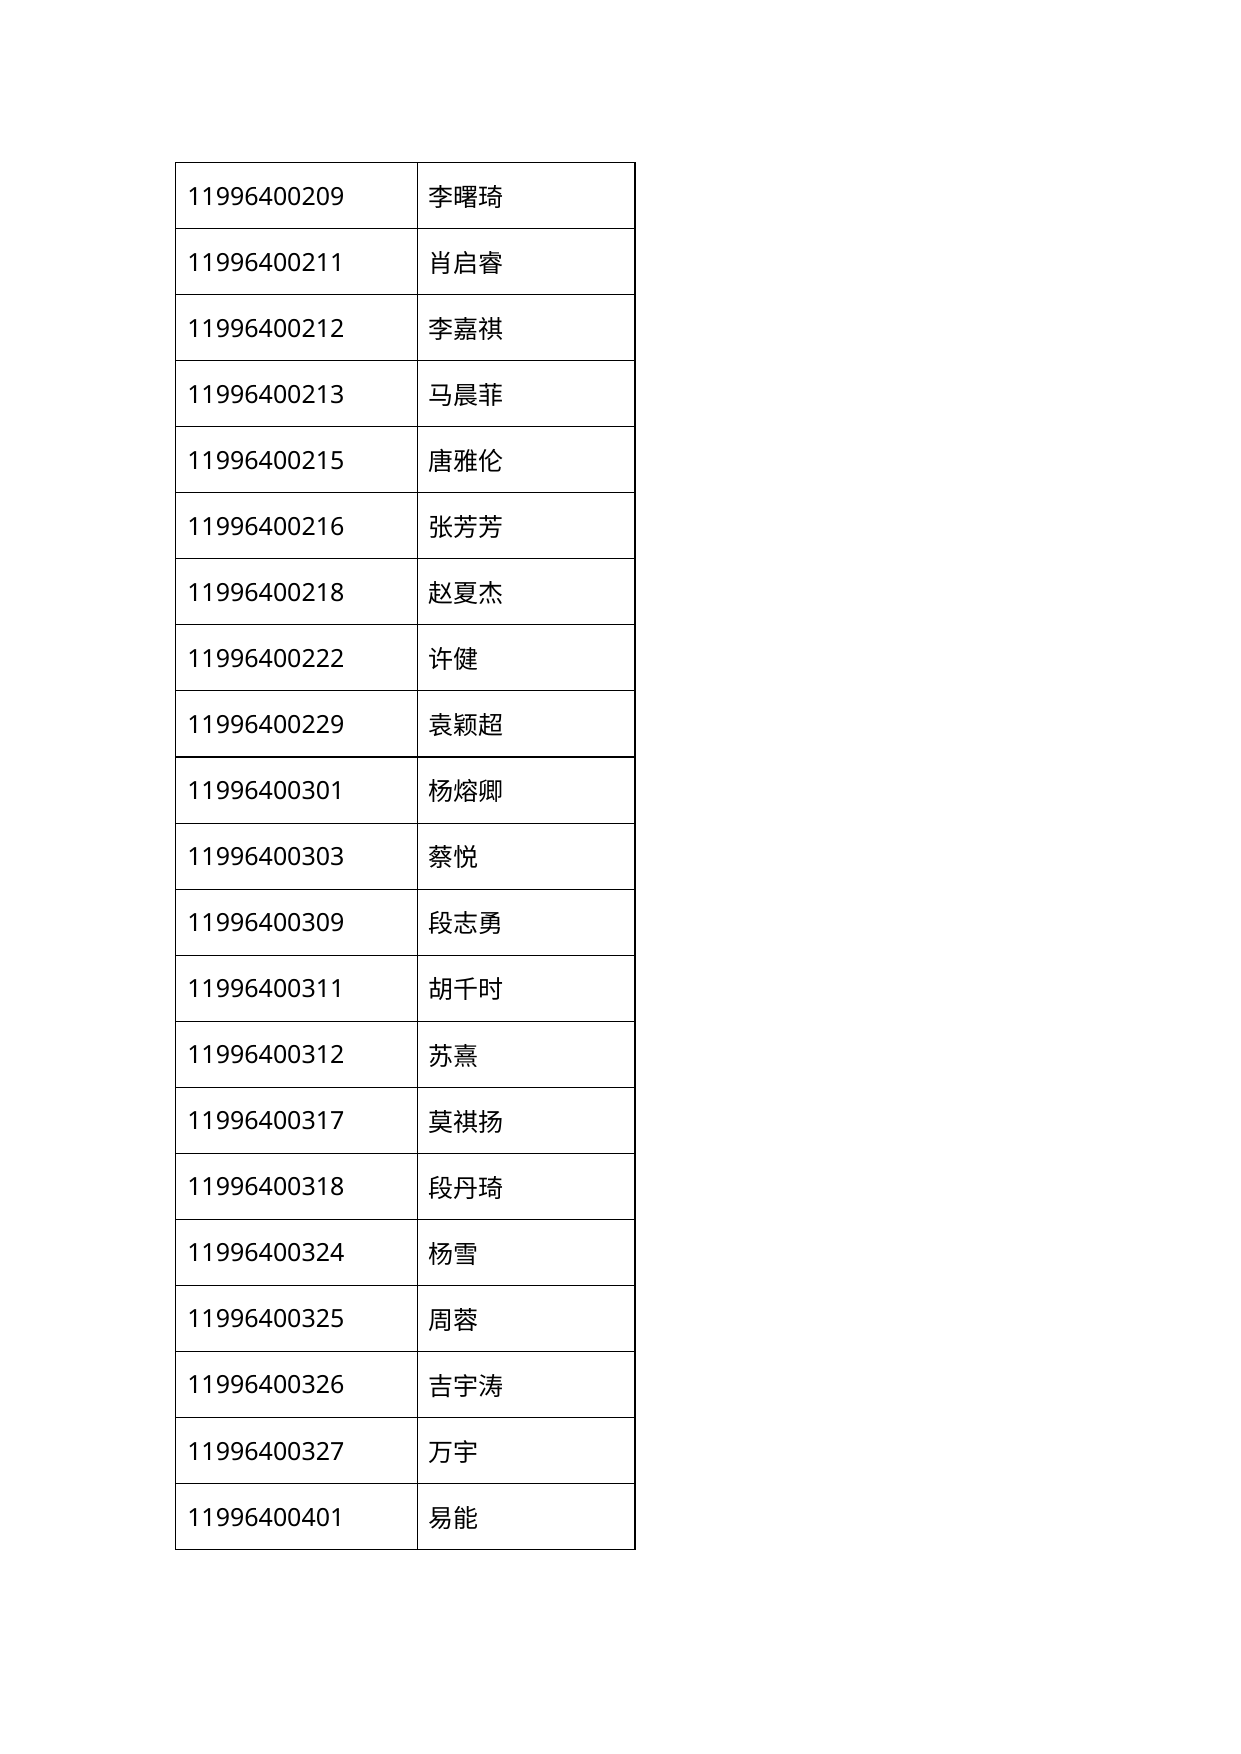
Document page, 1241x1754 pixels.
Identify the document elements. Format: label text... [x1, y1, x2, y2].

table_cell 11996400215 [176, 427, 417, 492]
table_cell 赵夏杰 [418, 559, 634, 624]
table_cell 吉宇涛 [418, 1352, 634, 1417]
table_cell 莫祺扬 [418, 1088, 634, 1153]
table_cell 李嘉祺 [418, 295, 634, 360]
table_cell 肖启睿 [418, 229, 634, 294]
table_cell 11996400229 [176, 691, 417, 756]
table_cell 杨熔卿 [418, 758, 634, 822]
table_cell 易能 [418, 1484, 634, 1549]
table_cell 11996400301 [176, 758, 417, 822]
table_cell 11996400326 [176, 1352, 417, 1417]
table_cell 万宇 [418, 1418, 634, 1483]
table_cell 11996400309 [176, 890, 417, 954]
table_cell 11996400318 [176, 1154, 417, 1219]
table_cell 唐雅伦 [418, 427, 634, 492]
table_cell 11996400218 [176, 559, 417, 624]
table_cell 11996400324 [176, 1220, 417, 1285]
table_cell 李曙琦 [418, 163, 634, 228]
table_cell 段志勇 [418, 890, 634, 954]
table_cell 11996400209 [176, 163, 417, 228]
table_cell 11996400311 [176, 956, 417, 1021]
table_cell 11996400312 [176, 1022, 417, 1087]
table_cell 11996400216 [176, 493, 417, 558]
table_cell 周蓉 [418, 1286, 634, 1351]
table_cell 蔡悦 [418, 824, 634, 888]
table_cell 马晨菲 [418, 361, 634, 426]
table_cell 苏熹 [418, 1022, 634, 1087]
table_cell 11996400303 [176, 824, 417, 888]
table_cell 11996400212 [176, 295, 417, 360]
table_cell 11996400211 [176, 229, 417, 294]
table_cell 袁颖超 [418, 691, 634, 756]
table_cell 张芳芳 [418, 493, 634, 558]
table_cell 11996400317 [176, 1088, 417, 1153]
table_cell 11996400325 [176, 1286, 417, 1351]
table_cell 杨雪 [418, 1220, 634, 1285]
table_cell 11996400401 [176, 1484, 417, 1549]
table_cell 许健 [418, 625, 634, 690]
table_cell 胡千时 [418, 956, 634, 1021]
table_cell 11996400213 [176, 361, 417, 426]
table_cell 段丹琦 [418, 1154, 634, 1219]
table_cell 11996400222 [176, 625, 417, 690]
table_cell 11996400327 [176, 1418, 417, 1483]
